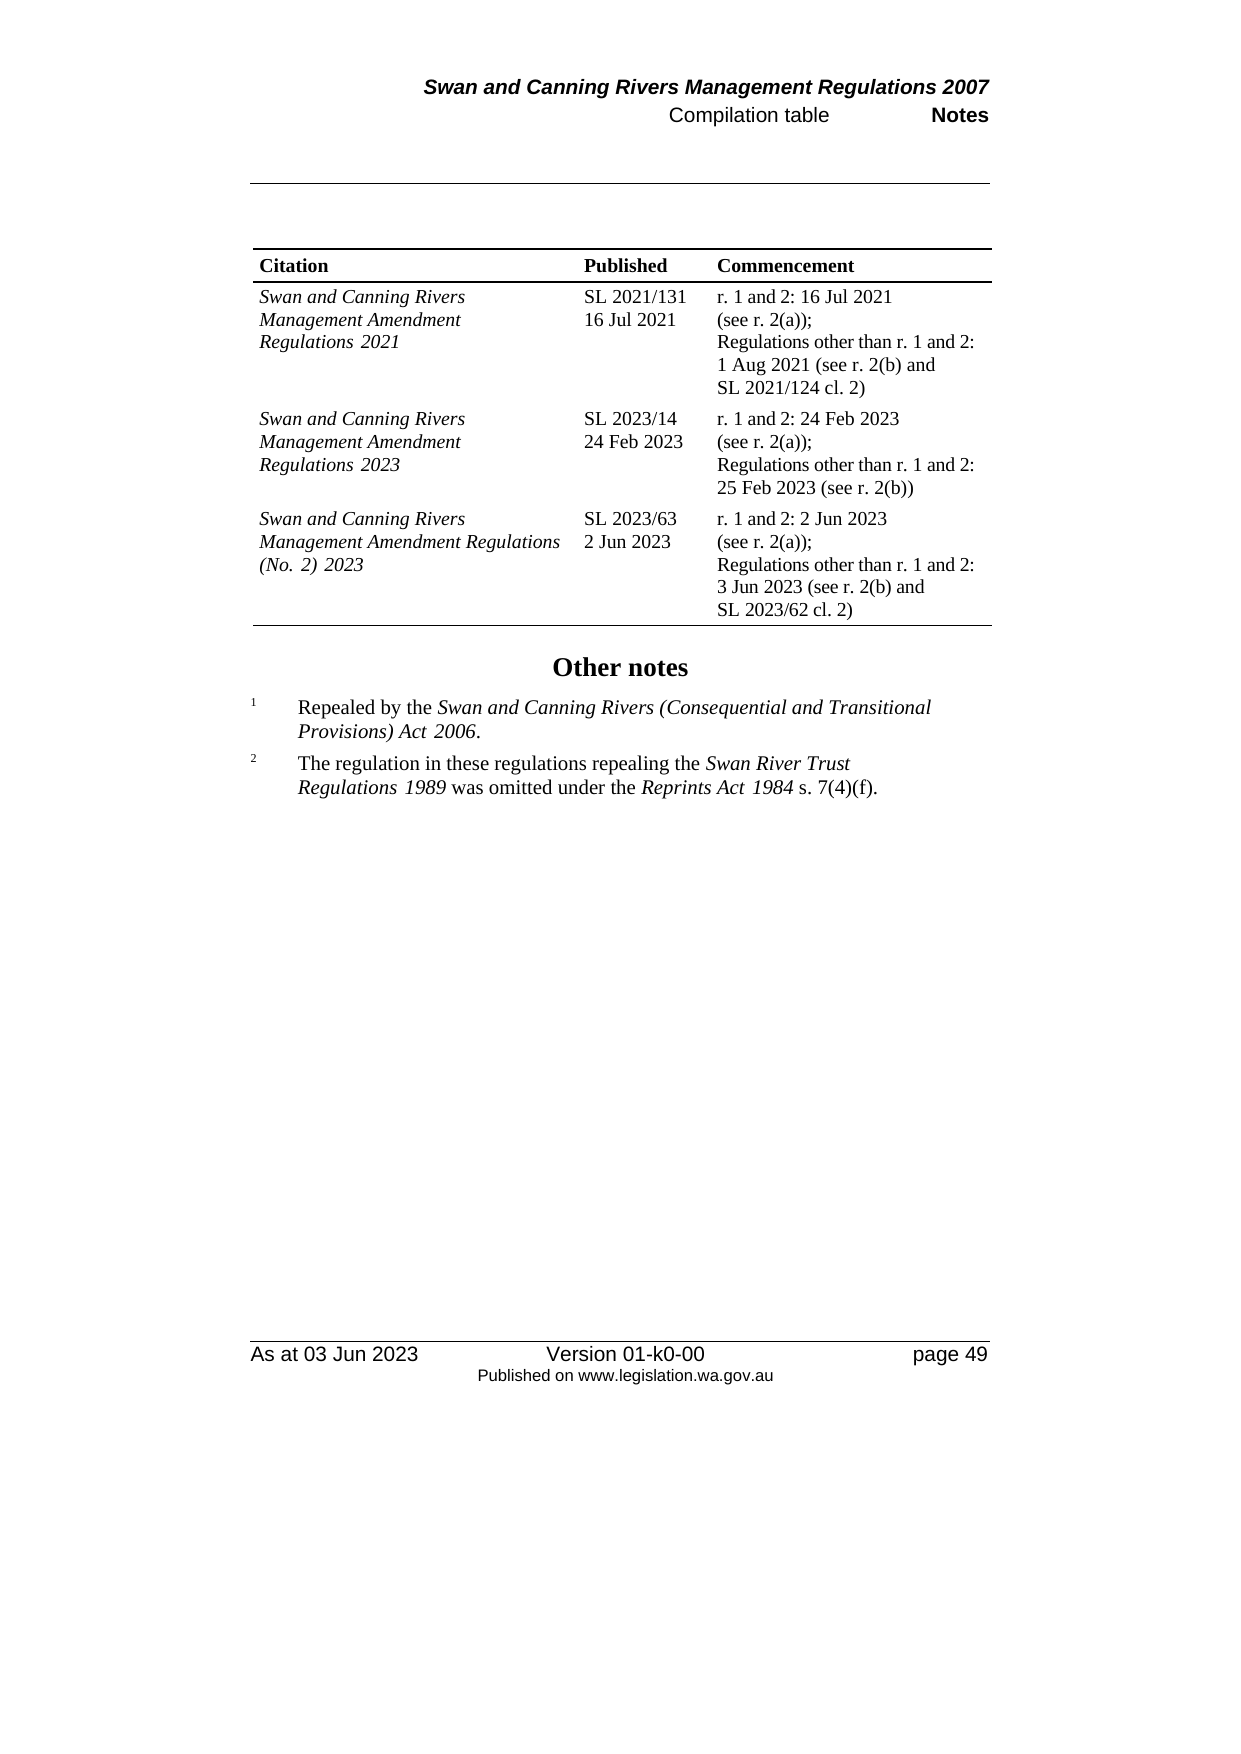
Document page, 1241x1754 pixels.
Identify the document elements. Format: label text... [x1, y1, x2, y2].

table_cell r. 1 and 2: 16 Jul 2021 (see r. 2(a)); Regulations other than r. 1 and 2: 1 Aug 2021 (see r. 2(b) and SL 2021/124 cl. 2) [711, 283, 992, 403]
table_cell SL 2021/131 16 Jul 2021 [578, 283, 711, 403]
table_cell r. 1 and 2: 24 Feb 2023 (see r. 2(a)); Regulations other than r. 1 and 2: 25 Feb 2023 (see r. 2(b)) [711, 403, 992, 503]
text 1 Repealed by the Swan and Canning Rivers (Consequential and Transitional Provisions) Act 2006. [250, 695, 990, 743]
table_header Commencement [711, 250, 992, 281]
table_cell Swan and Canning Rivers Management Amendment Regulations 2023 [253, 403, 578, 503]
table_cell Swan and Canning Rivers Management Amendment Regulations (No. 2) 2023 [253, 503, 578, 625]
text 2 The regulation in these regulations repealing the Swan River Trust Regulations 1989 was omitted under the Reprints Act 1984 s. 7(4)(f). [250, 751, 990, 799]
table_cell SL 2023/63 2 Jun 2023 [578, 503, 711, 625]
table_header Citation [253, 250, 578, 281]
table_cell r. 1 and 2: 2 Jun 2023 (see r. 2(a)); Regulations other than r. 1 and 2: 3 Jun 2023 (see r. 2(b) and SL 2023/62 cl. 2) [711, 503, 992, 625]
table_cell Swan and Canning Rivers Management Amendment Regulations 2021 [253, 283, 578, 403]
table_cell SL 2023/14 24 Feb 2023 [578, 403, 711, 503]
table_header Published [578, 250, 711, 281]
subtitle Other notes [250, 651, 990, 682]
